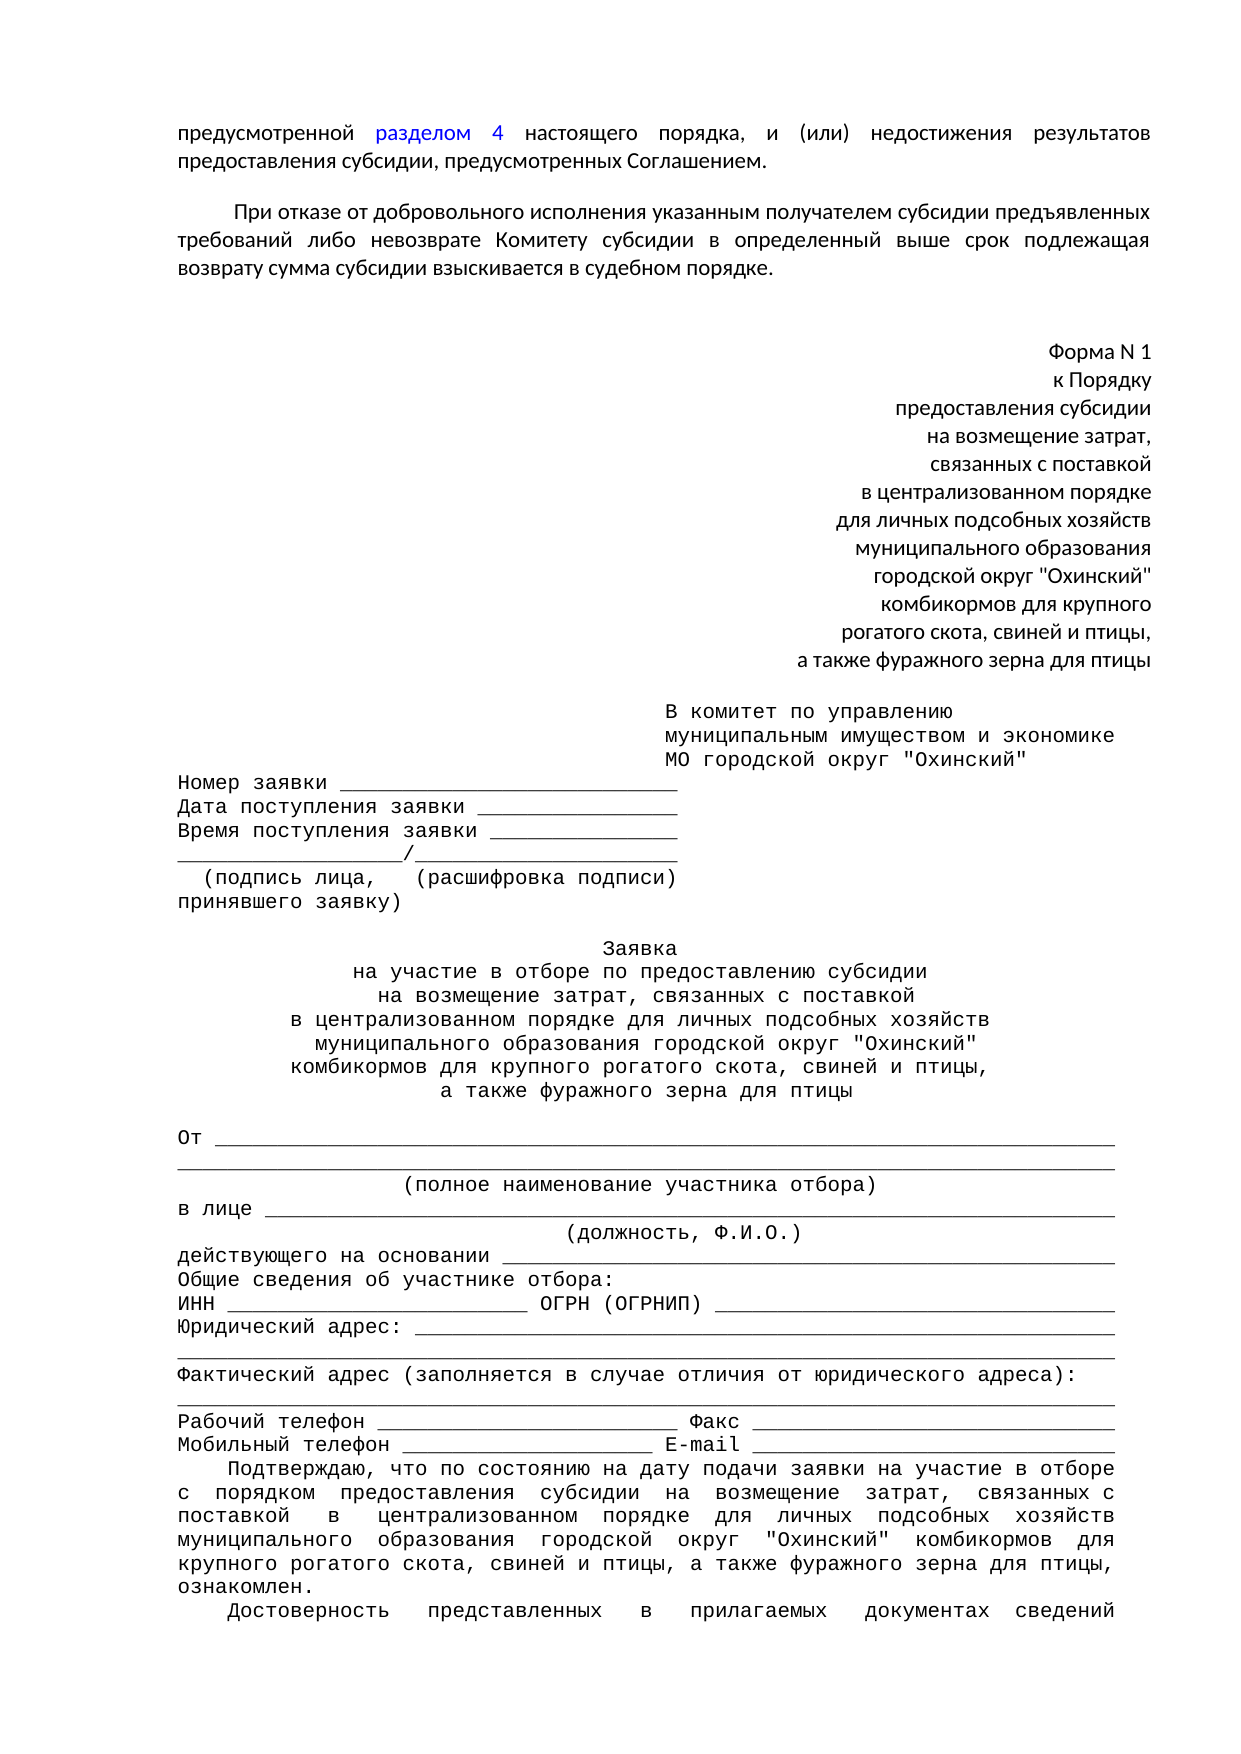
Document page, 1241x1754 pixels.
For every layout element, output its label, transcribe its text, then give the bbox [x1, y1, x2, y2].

text При отказе от добровольного исполнения указанным получателем субсидии предъявленных требований либо невозврате Комитету субсидии в определенный выше срок подлежащая возврату сумма субсидии взыскивается в судебном порядке. [177, 197, 1152, 281]
text с порядком предоставления субсидии на возмещение затрат, связанных с [177, 1482, 1152, 1505]
text ___________________________________________________________________________ [177, 1340, 1152, 1363]
text муниципальным имуществом и экономике [177, 725, 1152, 749]
text к Порядку [177, 365, 1152, 393]
text __________________/_____________________ [177, 843, 1152, 867]
text Достоверность представленных в прилагаемых документах сведений [177, 1600, 1152, 1624]
text (подпись лица, (расшифровка подписи) [177, 867, 1152, 891]
text на участие в отборе по предоставлению субсидии [177, 962, 1152, 985]
text крупного рогатого скота, свиней и птицы, а также фуражного зерна для птицы, [177, 1553, 1152, 1576]
text (должность, Ф.И.О.) [177, 1222, 1152, 1245]
text Юридический адрес: ________________________________________________________ [177, 1316, 1152, 1340]
text Подтверждаю, что по состоянию на дату подачи заявки на участие в отборе [177, 1458, 1152, 1482]
text Мобильный телефон ____________________ E-mail _____________________________ [177, 1434, 1152, 1458]
text Номер заявки ___________________________ [177, 772, 1152, 796]
text действующего на основании _________________________________________________ [177, 1245, 1152, 1269]
text Заявка [177, 938, 1152, 962]
text а также фуражного зерна для птицы [177, 645, 1152, 673]
text комбикормов для крупного рогатого скота, свиней и птицы, [177, 1056, 1152, 1080]
text в лице ____________________________________________________________________ [177, 1198, 1152, 1222]
text Форма N 1 [177, 337, 1152, 365]
text муниципального образования [177, 533, 1152, 561]
text Рабочий телефон ________________________ Факс _____________________________ [177, 1411, 1152, 1434]
text Время поступления заявки _______________ [177, 820, 1152, 843]
text ознакомлен. [177, 1576, 1152, 1600]
text Дата поступления заявки ________________ [177, 796, 1152, 820]
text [177, 118, 1152, 174]
text В комитет по управлению [177, 701, 1152, 725]
text в централизованном порядке для личных подсобных хозяйств [177, 1009, 1152, 1032]
text Фактический адрес (заполняется в случае отличия от юридического адреса): [177, 1363, 1152, 1387]
text принявшего заявку) [177, 891, 1152, 914]
text а также фуражного зерна для птицы [177, 1080, 1152, 1103]
text на возмещение затрат, связанных с поставкой [177, 985, 1152, 1009]
text (полное наименование участника отбора) [177, 1174, 1152, 1198]
text поставкой в централизованном порядке для личных подсобных хозяйств [177, 1505, 1152, 1529]
text связанных с поставкой [177, 449, 1152, 477]
text комбикормов для крупного [177, 589, 1152, 617]
text ИНН ________________________ ОГРН (ОГРНИП) ________________________________ [177, 1293, 1152, 1316]
text городской округ "Охинский" [177, 561, 1152, 589]
text на возмещение затрат, [177, 421, 1152, 449]
text ___________________________________________________________________________ [177, 1387, 1152, 1411]
text предоставления субсидии [177, 393, 1152, 421]
text для личных подсобных хозяйств [177, 505, 1152, 533]
text Общие сведения об участнике отбора: [177, 1269, 1152, 1293]
text рогатого скота, свиней и птицы, [177, 617, 1152, 645]
text муниципального образования городской округ "Охинский" комбикормов для [177, 1529, 1152, 1553]
text муниципального образования городской округ "Охинский" [177, 1032, 1152, 1056]
text в централизованном порядке [177, 477, 1152, 505]
text МО городской округ "Охинский" [177, 749, 1152, 772]
text От ________________________________________________________________________ [177, 1127, 1152, 1151]
text ___________________________________________________________________________ [177, 1151, 1152, 1174]
